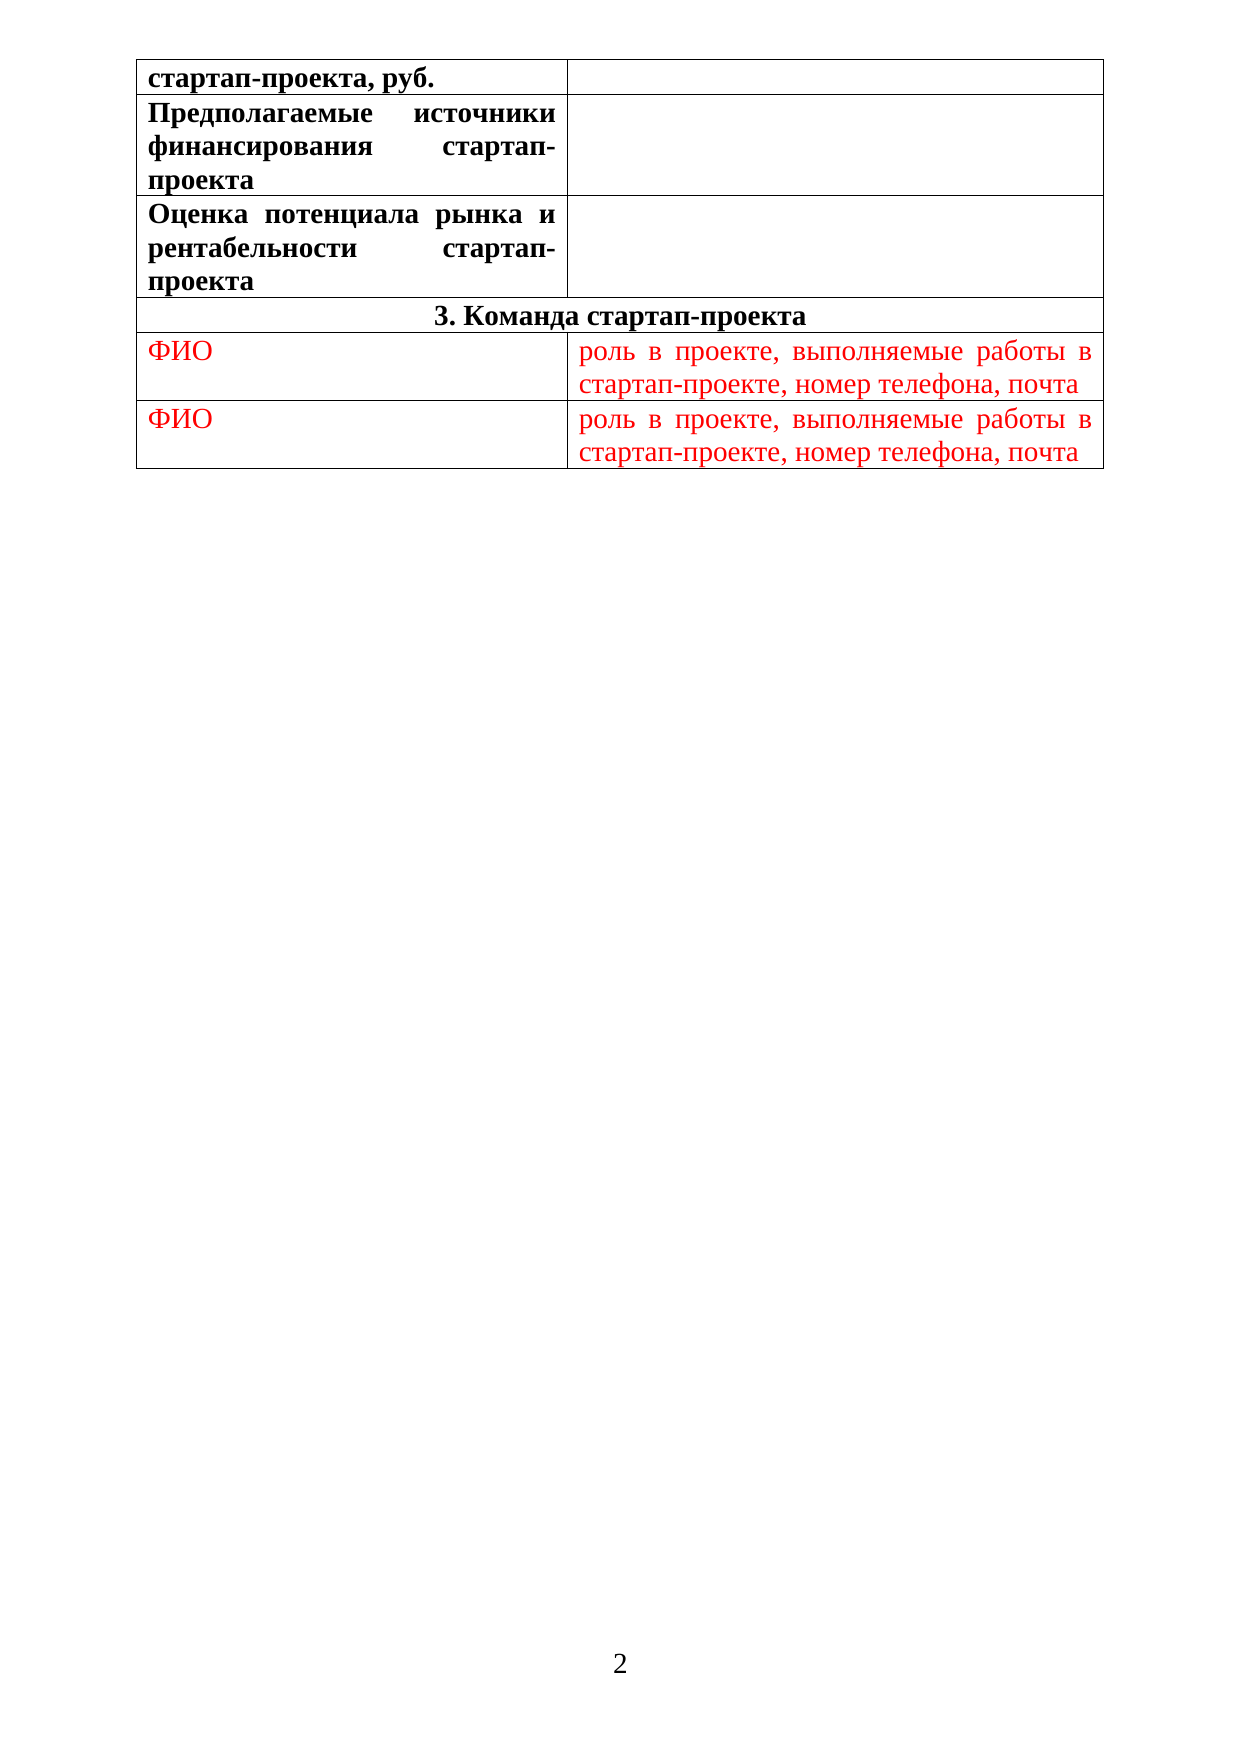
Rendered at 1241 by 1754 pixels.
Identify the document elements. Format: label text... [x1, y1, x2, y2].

table_cell ФИО [137, 333, 567, 400]
table_cell Оценка потенциала рынка и рентабельности стартап-проекта [137, 196, 567, 297]
table_cell Предполагаемые источники финансирования стартап-проекта [137, 95, 567, 195]
table_cell [568, 95, 1103, 195]
table_cell ФИО [137, 401, 567, 468]
table_cell роль в проекте, выполняемые работы в стартап-проекте, номер телефона, почта [568, 401, 1103, 468]
table_cell 3. Команда стартап-проекта [137, 298, 1103, 332]
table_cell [137, 60, 567, 94]
table_cell [568, 60, 1103, 94]
table_cell роль в проекте, выполняемые работы в стартап-проекте, номер телефона, почта [568, 333, 1103, 400]
table_cell [568, 196, 1103, 297]
